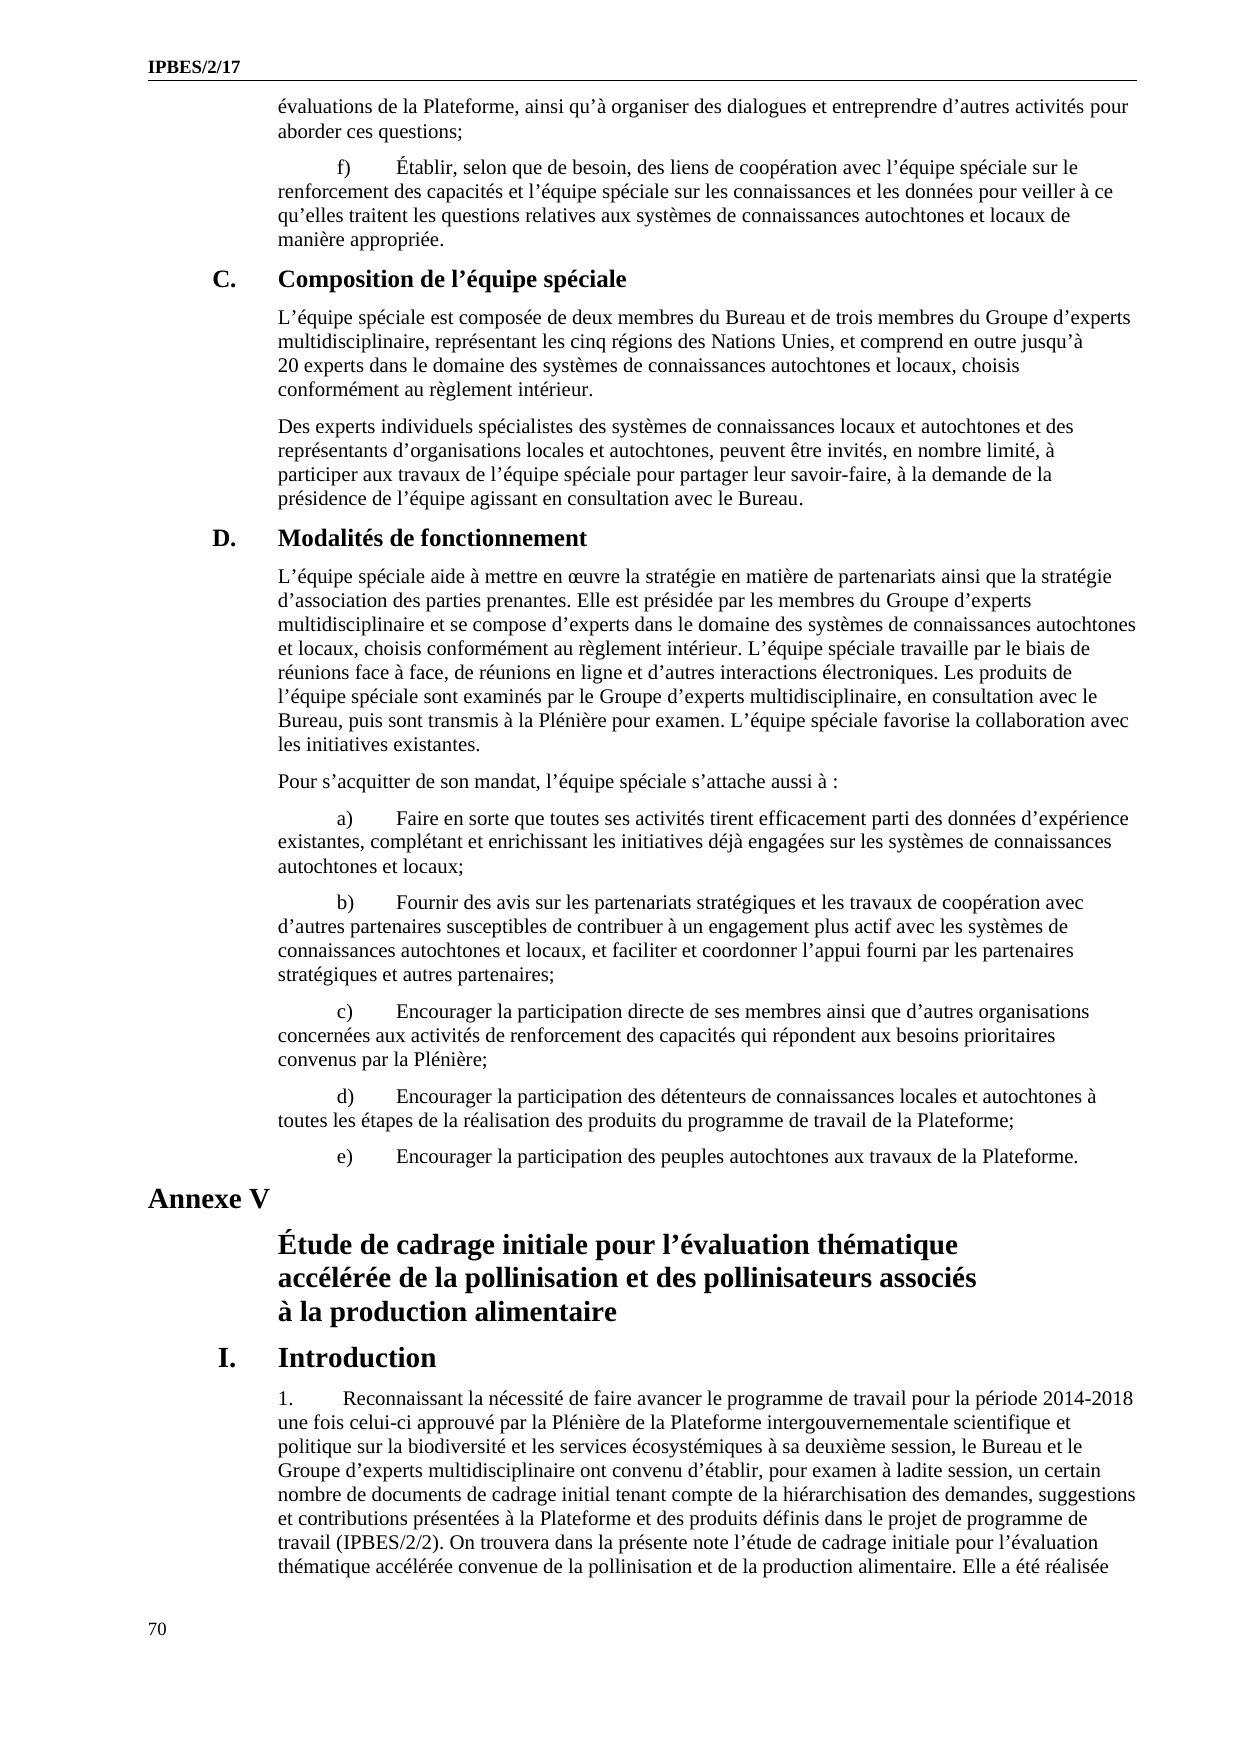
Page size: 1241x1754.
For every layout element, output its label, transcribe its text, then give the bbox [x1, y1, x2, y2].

text C. Composition de l’équipe spéciale [148, 264, 1107, 293]
list Pour s’acquitter de son mandat, l’équipe spéciale s’attache aussi à : [278, 769, 1137, 793]
list Encourager la participation des détenteurs de connaissances locales et autochtones à toutes les étapes de la réalisation des produits du programme de travail de la Plateforme; [278, 1083, 1137, 1132]
text I. Introduction [148, 1340, 1107, 1373]
list Encourager la participation directe de ses membres ainsi que d’autres organisations concernées aux activités de renforcement des capacités qui répondent aux besoins prioritaires convenus par la Plénière; [278, 999, 1137, 1071]
list Fournir des avis sur les partenariats stratégiques et les travaux de coopération avec d’autres partenaires susceptibles de contribuer à un engagement plus actif avec les systèmes de connaissances autochtones et locaux, et faciliter et coordonner l’appui fourni par les partenaires stratégiques et autres partenaires; [278, 890, 1137, 986]
list Encourager la participation des peuples autochtones aux travaux de la Plateforme. [278, 1144, 1137, 1168]
list Des experts individuels spécialistes des systèmes de connaissances locaux et autochtones et des représentants d’organisations locales et autochtones, peuvent être invités, en nombre limité, à participer aux travaux de l’équipe spéciale pour partager leur savoir-faire, à la demande de la présidence de l’équipe agissant en consultation avec le Bureau. [278, 414, 1137, 510]
list L’équipe spéciale est composée de deux membres du Bureau et de trois membres du Groupe d’experts multidisciplinaire, représentant les cinq régions des Nations Unies, et comprend en outre jusqu’à 20 experts dans le domaine des systèmes de connaissances autochtones et locaux, choisis conformément au règlement intérieur. [278, 305, 1137, 401]
text D. Modalités de fonctionnement [148, 523, 1107, 551]
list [278, 1386, 1137, 1578]
list Annexe V [148, 1181, 1137, 1214]
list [278, 94, 1137, 143]
title Étude de cadrage initiale pour l’évaluation thématique accélérée de la pollinisation et des pollinisateurs associés à la production alimentaire [278, 1227, 1078, 1327]
list L’équipe spéciale aide à mettre en œuvre la stratégie en matière de partenariats ainsi que la stratégie d’association des parties prenantes. Elle est présidée par les membres du Groupe d’experts multidisciplinaire et se compose d’experts dans le domaine des systèmes de connaissances autochtones et locaux, choisis conformément au règlement intérieur. L’équipe spéciale travaille par le biais de réunions face à face, de réunions en ligne et d’autres interactions électroniques. Les produits de l’équipe spéciale sont examinés par le Groupe d’experts multidisciplinaire, en consultation avec le Bureau, puis sont transmis à la Plénière pour examen. L’équipe spéciale favorise la collaboration avec les initiatives existantes. [278, 564, 1137, 756]
list Établir, selon que de besoin, des liens de coopération avec l’équipe spéciale sur le renforcement des capacités et l’équipe spéciale sur les connaissances et les données pour veiller à ce qu’elles traitent les questions relatives aux systèmes de connaissances autochtones et locaux de manière appropriée. [278, 155, 1137, 251]
list Faire en sorte que toutes ses activités tirent efficacement parti des données d’expérience existantes, complétant et enrichissant les initiatives déjà engagées sur les systèmes de connaissances autochtones et locaux; [278, 805, 1137, 878]
